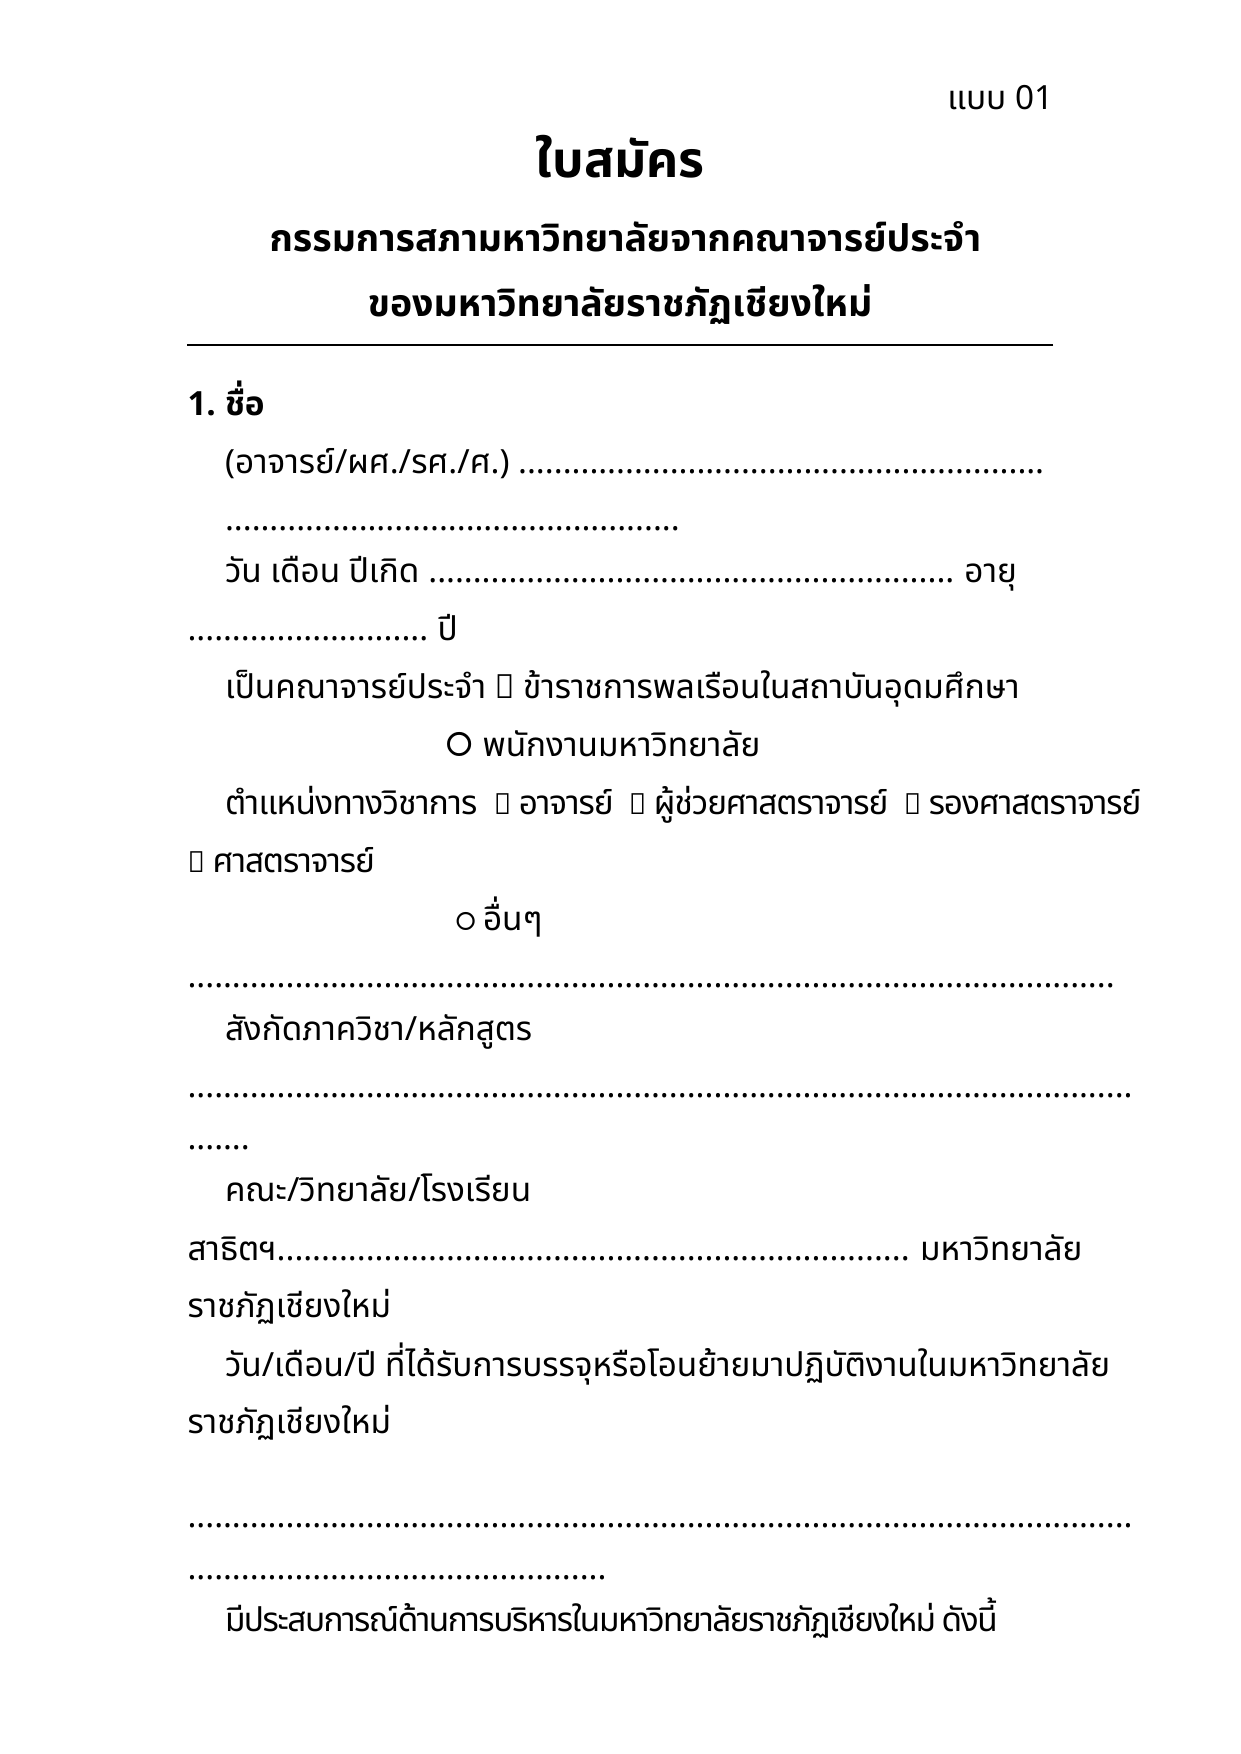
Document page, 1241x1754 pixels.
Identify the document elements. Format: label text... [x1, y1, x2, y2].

list พนักงานมหาวิทยาลัย [262, 721, 1053, 772]
text วัน/เดือน/ปี ที่ได้รับการบรรจุหรือโอนย้ายมาปฏิบัติงานในมหาวิทยาลัยราชภัฏเชียงใหม่ [187, 1340, 1143, 1449]
text สังกัดภาควิชา/หลักสูตร ................................................................................................................. [187, 1004, 1143, 1159]
text ตำแหน่งทางวิชาการ อาจารย์ ผู้ช่วยศาสตราจารย์ รองศาสตราจารย์ ศาสตราจารย์ [187, 779, 1143, 887]
text ใบสมัคร [187, 124, 1053, 200]
text ของมหาวิทยาลัยราชภัฏเชียงใหม่ [187, 276, 1053, 333]
text มีประสบการณ์ด้านการบริหารในมหาวิทยาลัยราชภัฏเชียงใหม่ ดังนี้ [187, 1596, 1143, 1647]
list ชื่อ (อาจารย์/ผศ./รศ./ศ.) .............................................................................................................. [187, 379, 1053, 540]
text วัน เดือน ปีเกิด ........................................................... อายุ ........................... ปี [187, 547, 1053, 656]
text อื่นๆ ........................................................................................................ [187, 895, 1143, 998]
text คณะ/วิทยาลัย/โรงเรียนสาธิตฯ....................................................................... มหาวิทยาลัยราชภัฏเชียงใหม่ [187, 1166, 1143, 1333]
text กรรมการสภามหาวิทยาลัยจากคณาจารย์ประจำ [187, 211, 1053, 268]
text เป็นคณาจารย์ประจำ ข้าราชการพลเรือนในสถาบันอุดมศึกษา [225, 663, 1053, 714]
text ......................................................................................................................................................... [187, 1456, 1143, 1589]
